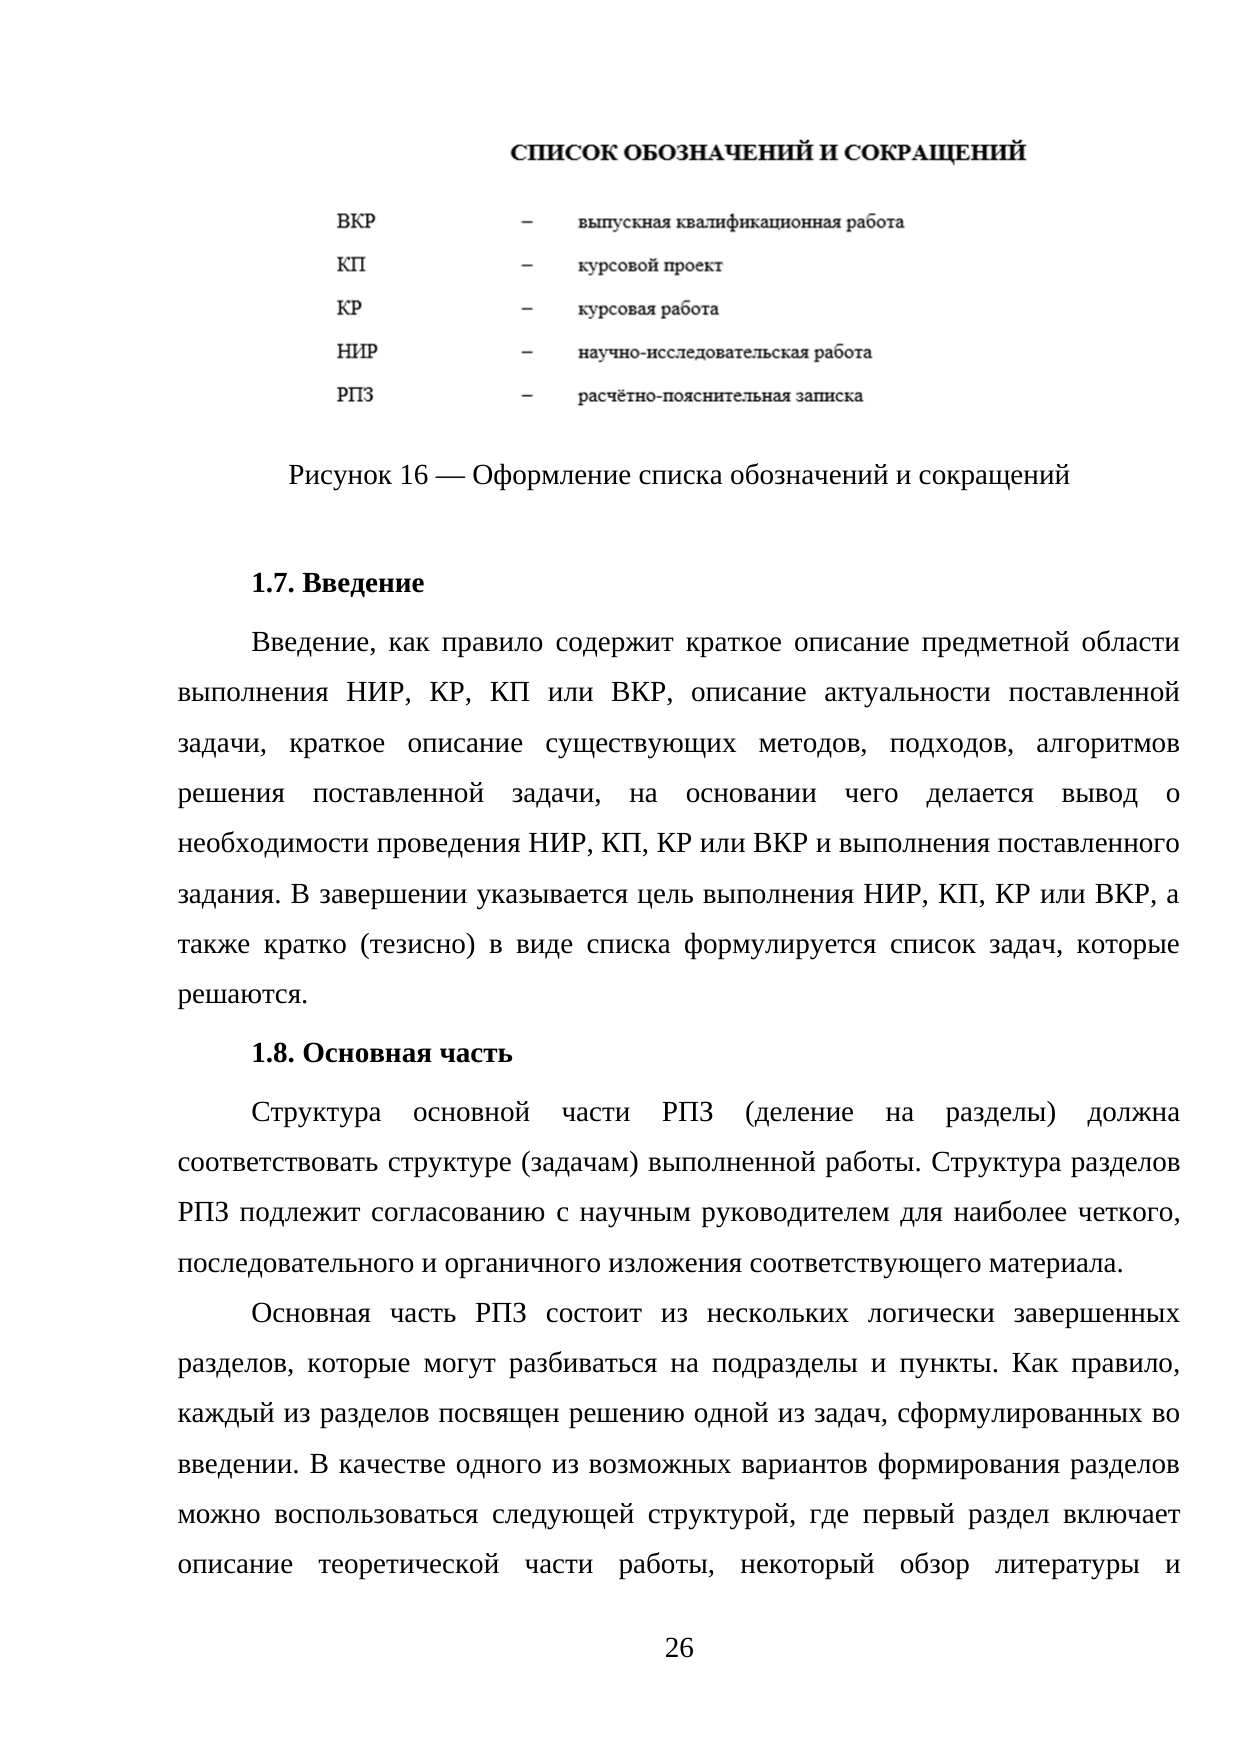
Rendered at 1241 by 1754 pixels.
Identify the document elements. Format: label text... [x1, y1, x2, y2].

text Введение, как правило содержит краткое описание предметной области выполнения НИР, КР, КП или ВКР, описание актуальности поставленной задачи, краткое описание существующих методов, подходов, алгоритмов решения поставленной задачи, на основании чего делается вывод о необходимости проведения НИР, КП, КР или ВКР и выполнения поставленного задания. В завершении указывается цель выполнения НИР, КП, КР или ВКР, а также кратко (тезисно) в виде списка формулируется список задач, которые решаются. [177, 624, 1181, 1010]
table_header [177, 118, 1181, 457]
picture [188, 118, 1182, 441]
subtitle 1.7. Введение [177, 566, 1181, 599]
text Структура основной части РПЗ (деление на разделы) должна соответствовать структуре (задачам) выполненной работы. Структура разделов РПЗ подлежит согласованию с научным руководителем для наиболее четкого, последовательного и органичного изложения соответствующего материала. [177, 1094, 1181, 1278]
subtitle 1.8. Основная часть [177, 1035, 1181, 1069]
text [177, 1295, 1181, 1580]
